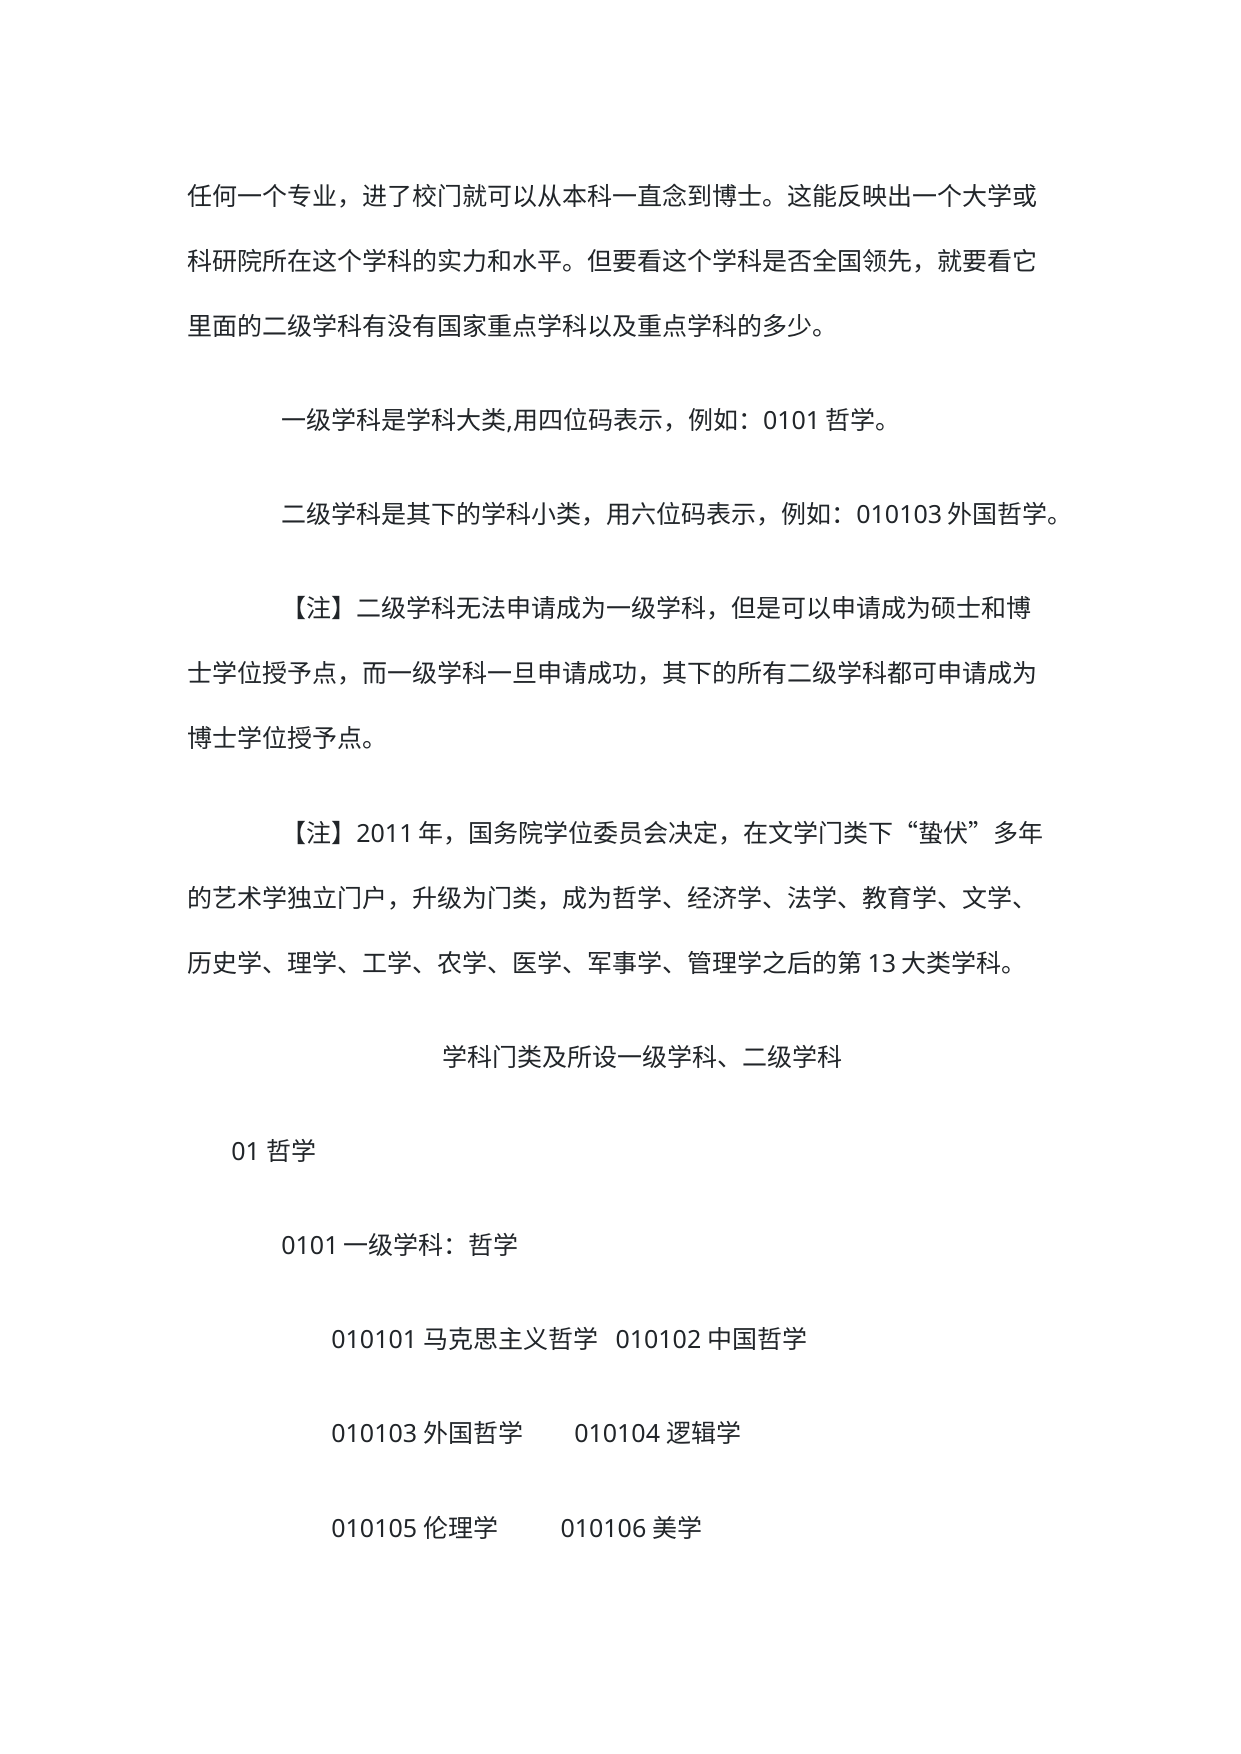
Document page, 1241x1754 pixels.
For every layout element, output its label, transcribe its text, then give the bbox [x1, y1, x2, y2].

text 二级学科是其下的学科小类，用六位码表示，例如：010103外国哲学。 [187, 480, 1053, 545]
text 【注】二级学科无法申请成为一级学科，但是可以申请成为硕士和博士学位授予点，而一级学科一旦申请成功，其下的所有二级学科都可申请成为博士学位授予点。 [187, 574, 1053, 769]
text 一级学科是学科大类,用四位码表示，例如：0101哲学。 [187, 386, 1053, 451]
text 学科门类及所设一级学科、二级学科 [187, 1023, 1053, 1088]
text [187, 162, 1053, 357]
text 010103 外国哲学 010104 逻辑学 [187, 1399, 1053, 1464]
text 0101一级学科：哲学 [187, 1211, 1053, 1276]
text 01 哲学 [187, 1117, 1053, 1182]
text 010101 马克思主义哲学 010102 中国哲学 [187, 1305, 1053, 1370]
text 【注】2011年，国务院学位委员会决定，在文学门类下“蛰伏”多年的艺术学独立门户，升级为门类，成为哲学、经济学、法学、教育学、文学、历史学、理学、工学、农学、医学、军事学、管理学之后的第13大类学科。 [187, 799, 1053, 994]
text 010105 伦理学 010106 美学 [187, 1494, 1053, 1559]
